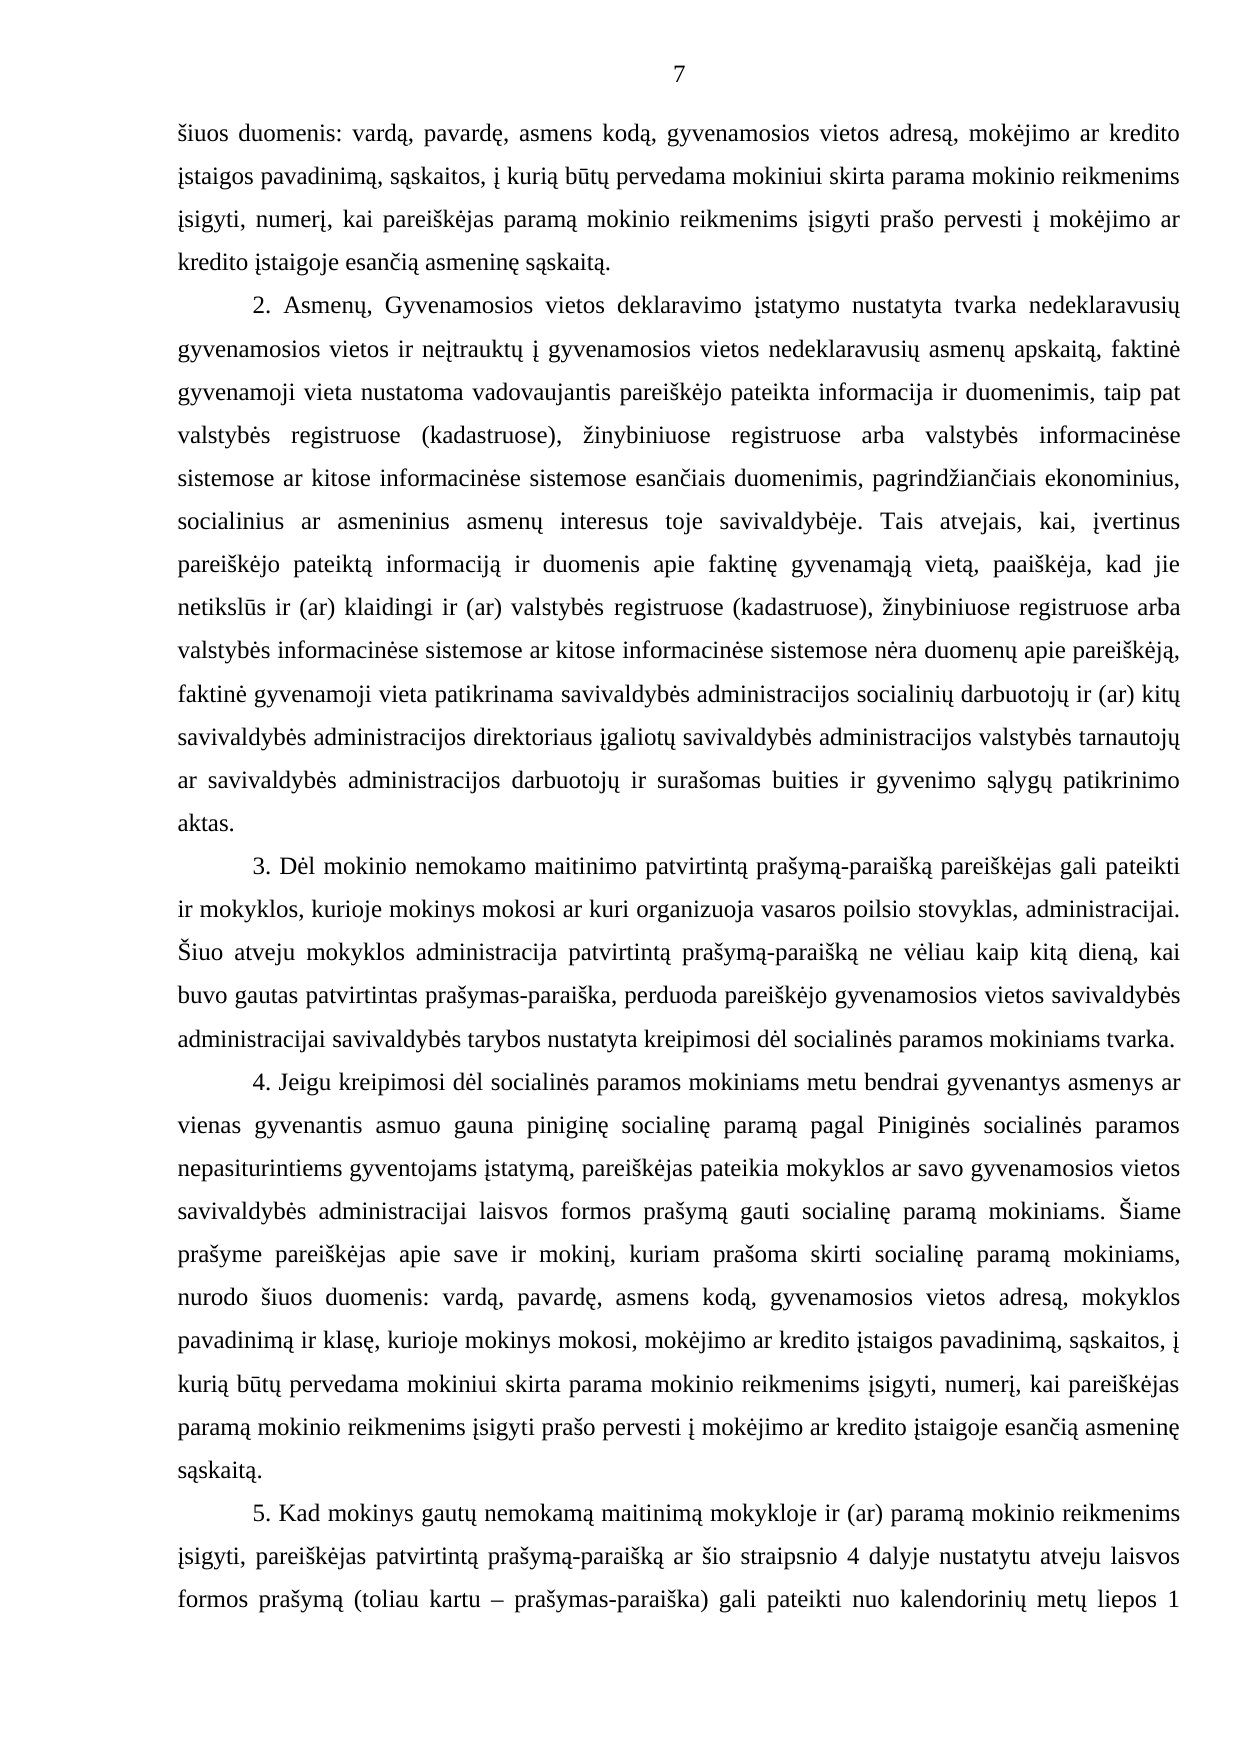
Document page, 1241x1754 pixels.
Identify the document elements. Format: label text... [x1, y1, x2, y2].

text 2. Asmenų, Gyvenamosios vietos deklaravimo įstatymo nustatyta tvarka nedeklaravusių gyvenamosios vietos ir neįtrauktų į gyvenamosios vietos nedeklaravusių asmenų apskaitą, faktinė gyvenamoji vieta nustatoma vadovaujantis pareiškėjo pateikta informacija ir duomenimis, taip pat valstybės registruose (kadastruose), žinybiniuose registruose arba valstybės informacinėse sistemose ar kitose informacinėse sistemose esančiais duomenimis, pagrindžiančiais ekonominius, socialinius ar asmeninius asmenų interesus toje savivaldybėje. Tais atvejais, kai, įvertinus pareiškėjo pateiktą informaciją ir duomenis apie faktinę gyvenamąją vietą, paaiškėja, kad jie netikslūs ir (ar) klaidingi ir (ar) valstybės registruose (kadastruose), žinybiniuose registruose arba valstybės informacinėse sistemose ar kitose informacinėse sistemose nėra duomenų apie pareiškėją, faktinė gyvenamoji vieta patikrinama savivaldybės administracijos socialinių darbuotojų ir (ar) kitų savivaldybės administracijos direktoriaus įgaliotų savivaldybės administracijos valstybės tarnautojų ar savivaldybės administracijos darbuotojų ir surašomas buities ir gyvenimo sąlygų patikrinimo aktas. [177, 291, 1181, 837]
text 3. Dėl mokinio nemokamo maitinimo patvirtintą prašymą-paraišką pareiškėjas gali pateikti ir mokyklos, kurioje mokinys mokosi ar kuri organizuoja vasaros poilsio stovyklas, administracijai. Šiuo atveju mokyklos administracija patvirtintą prašymą-paraišką ne vėliau kaip kitą dieną, kai buvo gautas patvirtintas prašymas-paraiška, perduoda pareiškėjo gyvenamosios vietos savivaldybės administracijai savivaldybės tarybos nustatyta kreipimosi dėl socialinės paramos mokiniams tvarka. [177, 851, 1181, 1052]
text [177, 1498, 1181, 1613]
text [177, 118, 1181, 276]
text 4. Jeigu kreipimosi dėl socialinės paramos mokiniams metu bendrai gyvenantys asmenys ar vienas gyvenantis asmuo gauna piniginę socialinę paramą pagal Piniginės socialinės paramos nepasiturintiems gyventojams įstatymą, pareiškėjas pateikia mokyklos ar savo gyvenamosios vietos savivaldybės administracijai laisvos formos prašymą gauti socialinę paramą mokiniams. Šiame prašyme pareiškėjas apie save ir mokinį, kuriam prašoma skirti socialinę paramą mokiniams, nurodo šiuos duomenis: vardą, pavardę, asmens kodą, gyvenamosios vietos adresą, mokyklos pavadinimą ir klasę, kurioje mokinys mokosi, mokėjimo ar kredito įstaigos pavadinimą, sąskaitos, į kurią būtų pervedama mokiniui skirta parama mokinio reikmenims įsigyti, numerį, kai pareiškėjas paramą mokinio reikmenims įsigyti prašo pervesti į mokėjimo ar kredito įstaigoje esančią asmeninę sąskaitą. [177, 1067, 1181, 1484]
